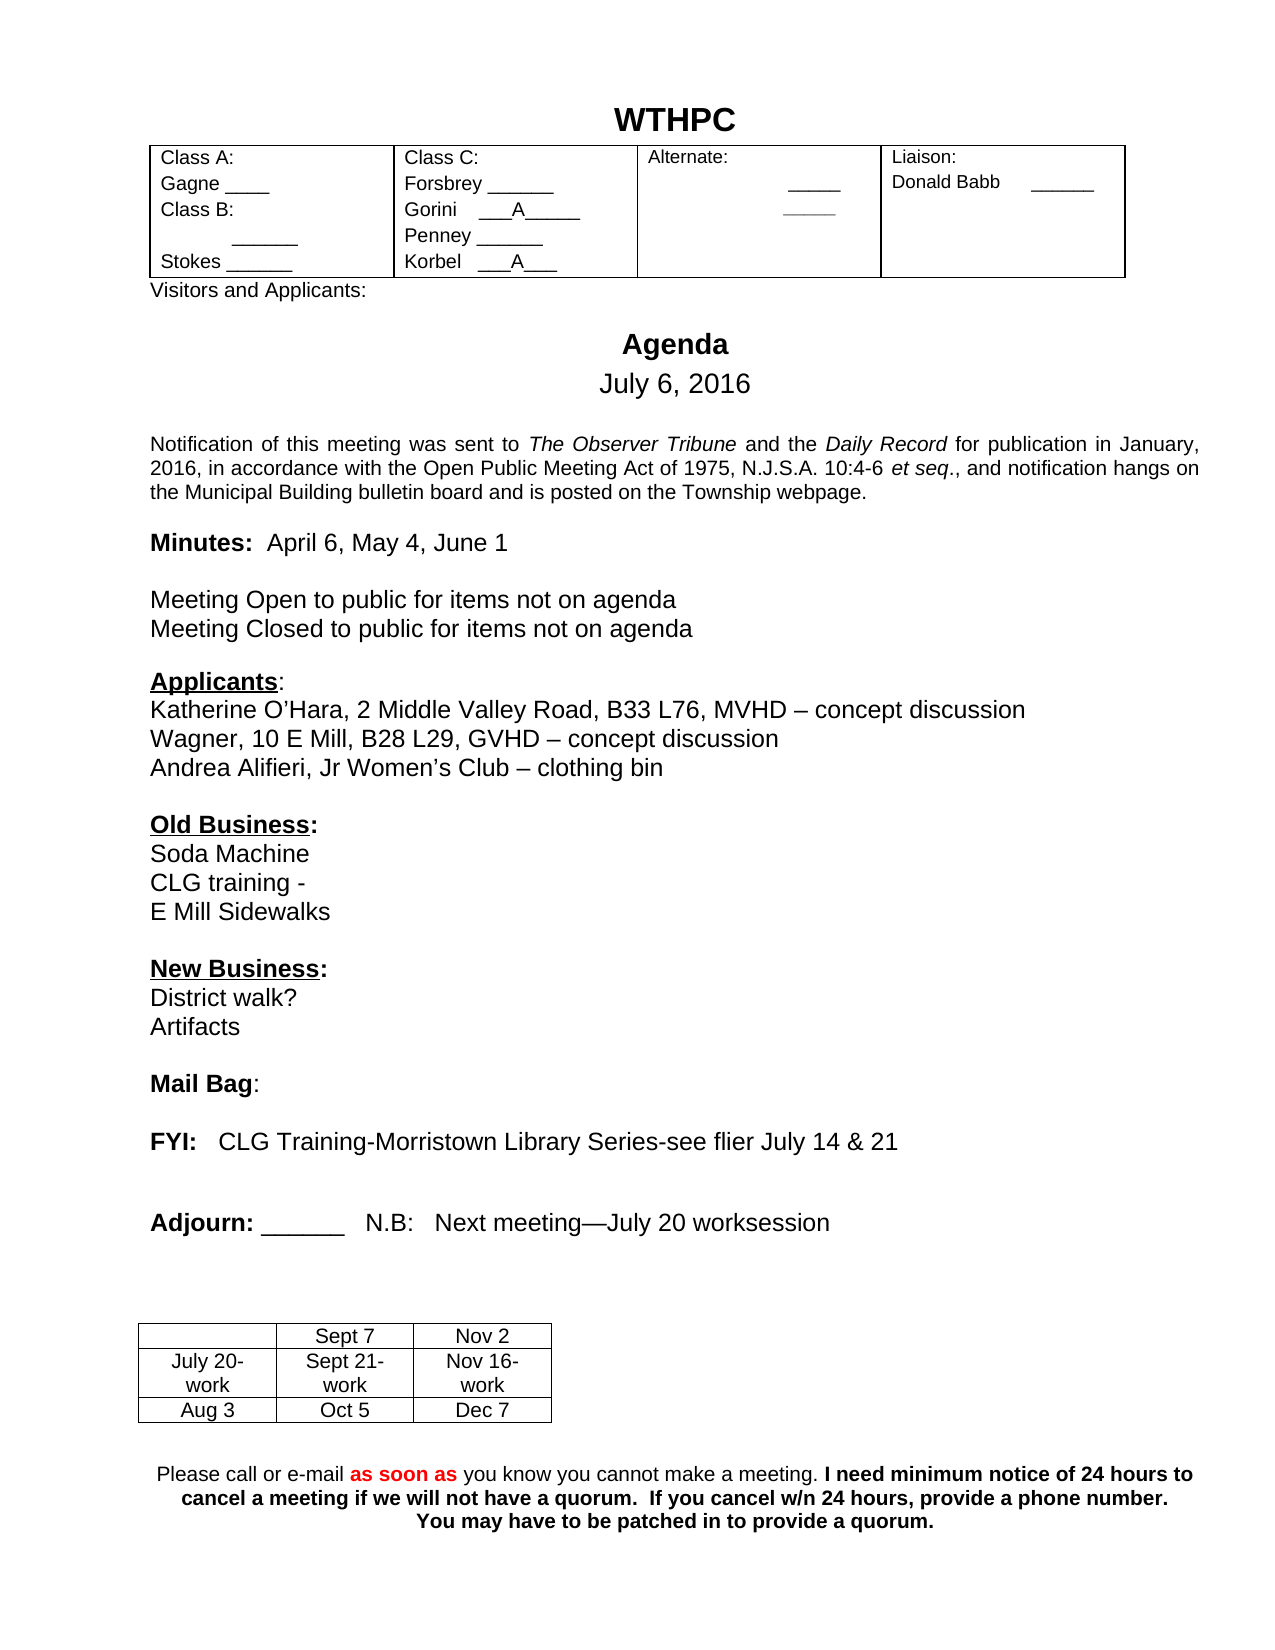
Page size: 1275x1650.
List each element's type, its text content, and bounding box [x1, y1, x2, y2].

text Minutes: April 6, May 4, June 1 [150, 528, 1200, 556]
table_cell Oct 5 [277, 1398, 413, 1422]
table_header Alternate: _____ _____ [638, 146, 880, 277]
text You may have to be patched in to provide a quorum. [150, 1509, 1200, 1533]
table_cell Sept 21-work [277, 1349, 413, 1397]
text Soda Machine [150, 839, 1200, 868]
text E Mill Sidewalks [150, 897, 1200, 925]
text Please call or e-mail as soon as you know you cannot make a meeting. I need minimum notice of 24 hours to cancel a meeting if we will not have a quorum. If you cancel w/n 24 hours, provide a phone number. [150, 1461, 1200, 1509]
table_cell Nov 16-work [414, 1349, 551, 1397]
text New Business: [150, 954, 1200, 983]
table_header Class C: Forsbrey ______ Gorini ___A_____ Penney ______ Korbel ___A___ [395, 146, 637, 277]
table_header [139, 1324, 276, 1348]
table_header Sept 7 [277, 1324, 413, 1348]
text FYI: CLG Training-Morristown Library Series-see flier July 14 & 21 [150, 1127, 1200, 1155]
text CLG training - [150, 868, 1200, 897]
text Adjourn: ______ N.B: Next meeting—July 20 worksession [150, 1208, 1200, 1237]
text Visitors and Applicants: [150, 278, 1200, 302]
text Katherine O’Hara, 2 Middle Valley Road, B33 L76, MVHD – concept discussion [150, 695, 1200, 724]
text Andrea Alifieri, Jr Women’s Club – clothing bin [150, 753, 1200, 782]
table_cell Dec 7 [414, 1398, 551, 1422]
table_header Liaison: Donald Babb ______ [882, 146, 1124, 277]
text Wagner, 10 E Mill, B28 L29, GVHD – concept discussion [150, 724, 1200, 753]
subtitle WTHPC [150, 100, 1200, 138]
text Mail Bag: [150, 1069, 1200, 1098]
text Old Business: [150, 810, 1200, 839]
text Notification of this meeting was sent to The Observer Tribune and the Daily Record for publication in January, 2016, in accordance with the Open Public Meeting Act of 1975, N.J.S.A. 10:4-6 et seq., and notification hangs on the Municipal Building bulletin board and is posted on the Township webpage. [150, 432, 1200, 504]
text District walk? [150, 983, 1200, 1012]
table_header Nov 2 [414, 1324, 551, 1348]
table_cell Aug 3 [139, 1398, 276, 1422]
text Applicants: [150, 667, 1200, 695]
subtitle Agenda [150, 327, 1200, 361]
table_header Class A: Gagne ____ Class B: ______ Stokes ______ [151, 146, 393, 277]
table_cell July 20-work [139, 1349, 276, 1397]
text Meeting Closed to public for items not on agenda [150, 614, 1200, 643]
text Meeting Open to public for items not on agenda [150, 585, 1200, 614]
text Artifacts [150, 1012, 1200, 1040]
text July 6, 2016 [150, 367, 1200, 399]
